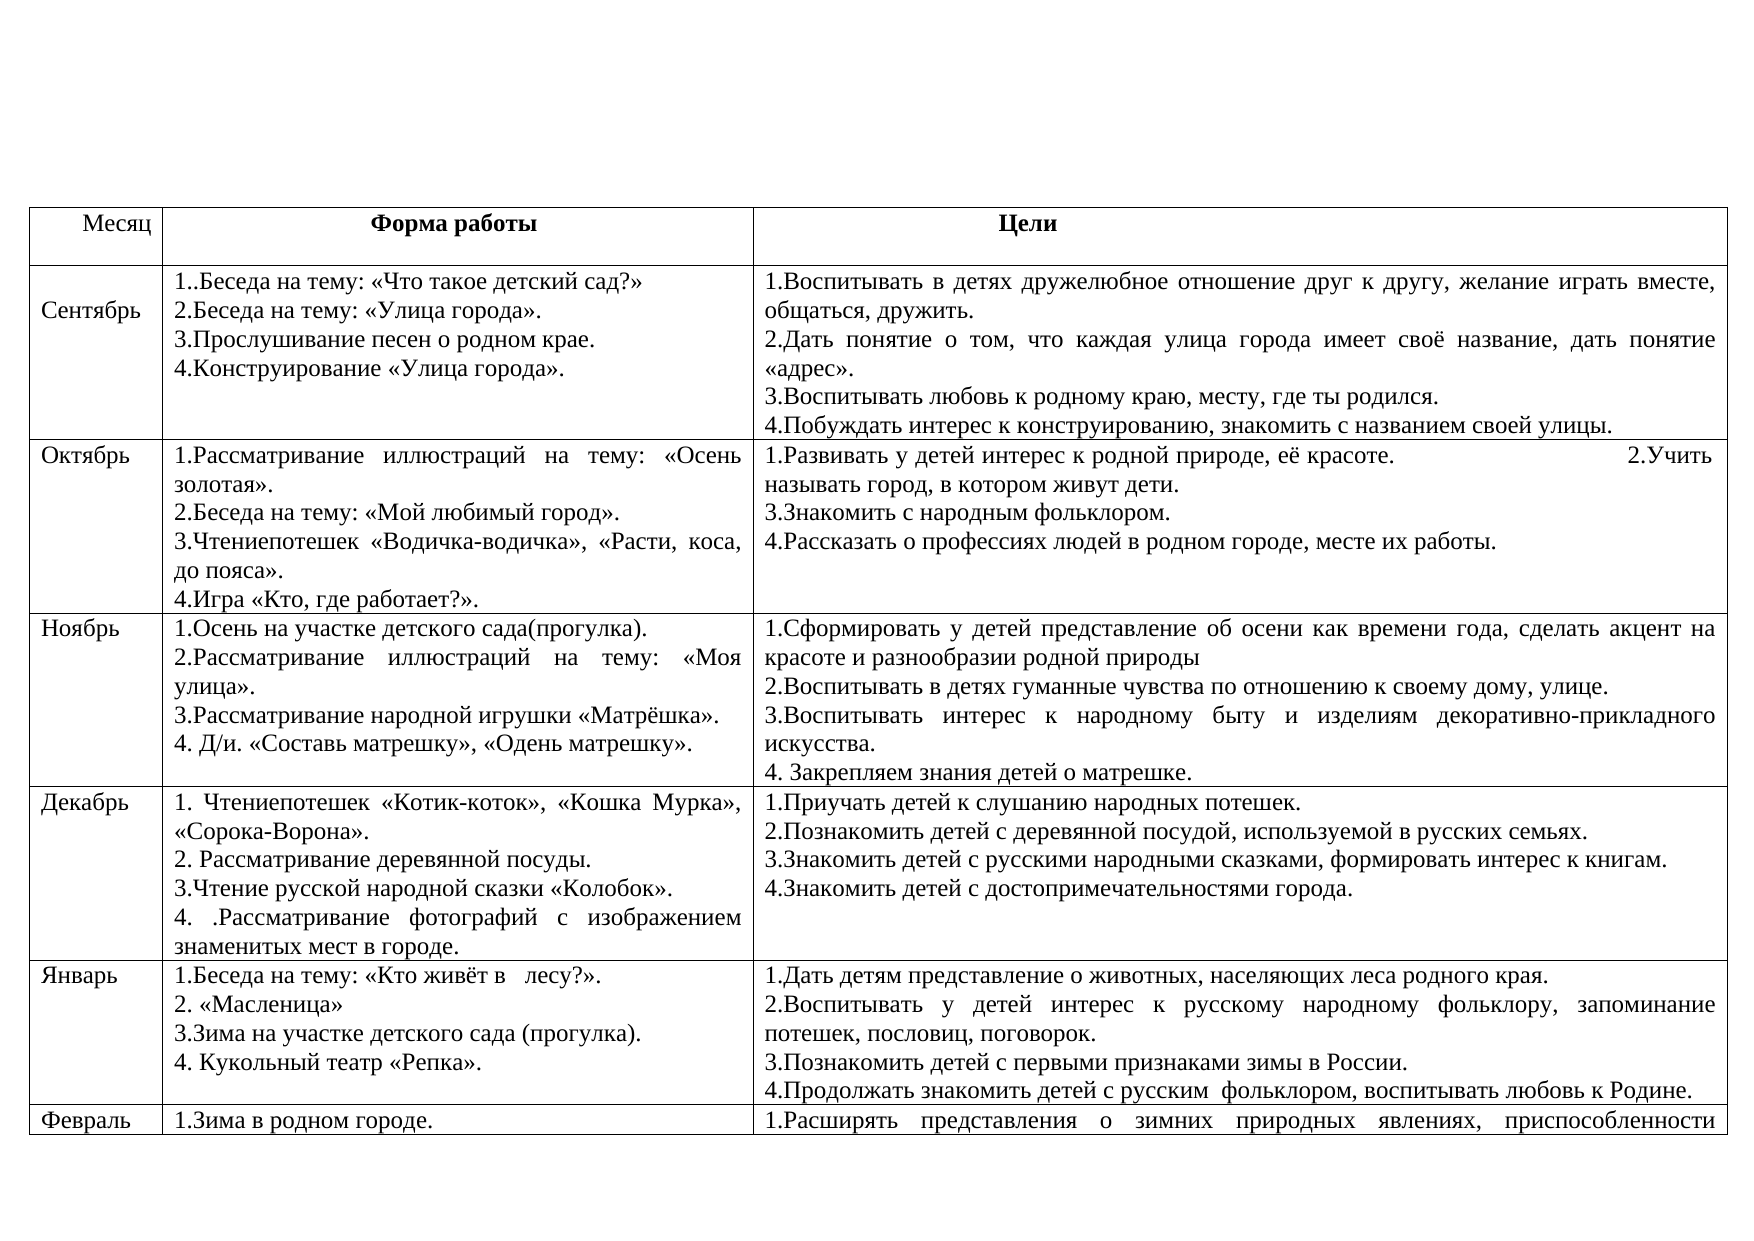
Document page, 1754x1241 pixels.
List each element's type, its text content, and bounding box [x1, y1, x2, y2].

table_cell 1.Приучать детей к слушанию народных потешек. 2.Познакомить детей с деревянной посудой, используемой в русских семьях. 3.Знакомить детей с русскими народными сказками, формировать интерес к книгам. 4.Знакомить детей с достопримечательностями города. [754, 787, 1727, 959]
table_cell 1.Воспитывать в детях дружелюбное отношение друг к другу, желание играть вместе, общаться, дружить. 2.Дать понятие о том, что каждая улица города имеет своё название, дать понятие «адрес». 3.Воспитывать любовь к родному краю, месту, где ты родился. 4.Побуждать интерес к конструированию, знакомить с названием своей улицы. [754, 266, 1727, 439]
table_cell 1.Развивать у детей интерес к родной природе, её красоте. 2.Учить называть город, в котором живут дети. 3.Знакомить с народным фольклором. 4.Рассказать о профессиях людей в родном городе, месте их работы. [754, 440, 1727, 612]
table_cell Ноябрь [30, 614, 162, 786]
table_cell Октябрь [30, 440, 162, 612]
table_cell 1.Дать детям представление о животных, населяющих леса родного края. 2.Воспитывать у детей интерес к русскому народному фольклору, запоминание потешек, пословиц, поговорок. 3.Познакомить детей с первыми признаками зимы в России. 4.Продолжать знакомить детей с русским фольклором, воспитывать любовь к Родине. [754, 961, 1727, 1104]
table_cell 1.Рассматривание иллюстраций на тему: «Осень золотая». 2.Беседа на тему: «Мой любимый город». 3.Чтениепотешек «Водичка-водичка», «Расти, коса, до пояса». 4.Игра «Кто, где работает?». [163, 440, 753, 612]
table_header Форма работы [163, 208, 753, 265]
table_cell 1.Беседа на тему: «Кто живёт в лесу?». 2. «Масленица» 3.Зима на участке детского сада (прогулка). 4. Кукольный театр «Репка». [163, 961, 753, 1104]
table_cell 1.Сформировать у детей представление об осени как времени года, сделать акцент на красоте и разнообразии родной природы 2.Воспитывать в детях гуманные чувства по отношению к своему дому, улице. 3.Воспитывать интерес к народному быту и изделиям декоративно-прикладного искусства. 4. Закрепляем знания детей о матрешке. [754, 614, 1727, 786]
table_cell 1..Беседа на тему: «Что такое детский сад?» 2.Беседа на тему: «Улица города». 3.Прослушивание песен о родном крае. 4.Конструирование «Улица города». [163, 266, 753, 439]
table_cell Сентябрь [30, 266, 162, 439]
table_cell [754, 1105, 1727, 1134]
table_cell Февраль [30, 1105, 162, 1134]
table_cell 1. Чтениепотешек «Котик-коток», «Кошка Мурка», «Сорока-Ворона». 2. Рассматривание деревянной посуды. 3.Чтение русской народной сказки «Колобок». 4. .Рассматривание фотографий с изображением знаменитых мест в городе. [163, 787, 753, 959]
table_header Месяц [30, 208, 162, 265]
table_cell Январь [30, 961, 162, 1104]
table_cell 1.Осень на участке детского сада(прогулка). 2.Рассматривание иллюстраций на тему: «Моя улица». 3.Рассматривание народной игрушки «Матрёшка». 4. Д/и. «Составь матрешку», «Одень матрешку». [163, 614, 753, 786]
table_cell Декабрь [30, 787, 162, 959]
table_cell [163, 1105, 753, 1134]
table_header Цели [754, 208, 1727, 265]
